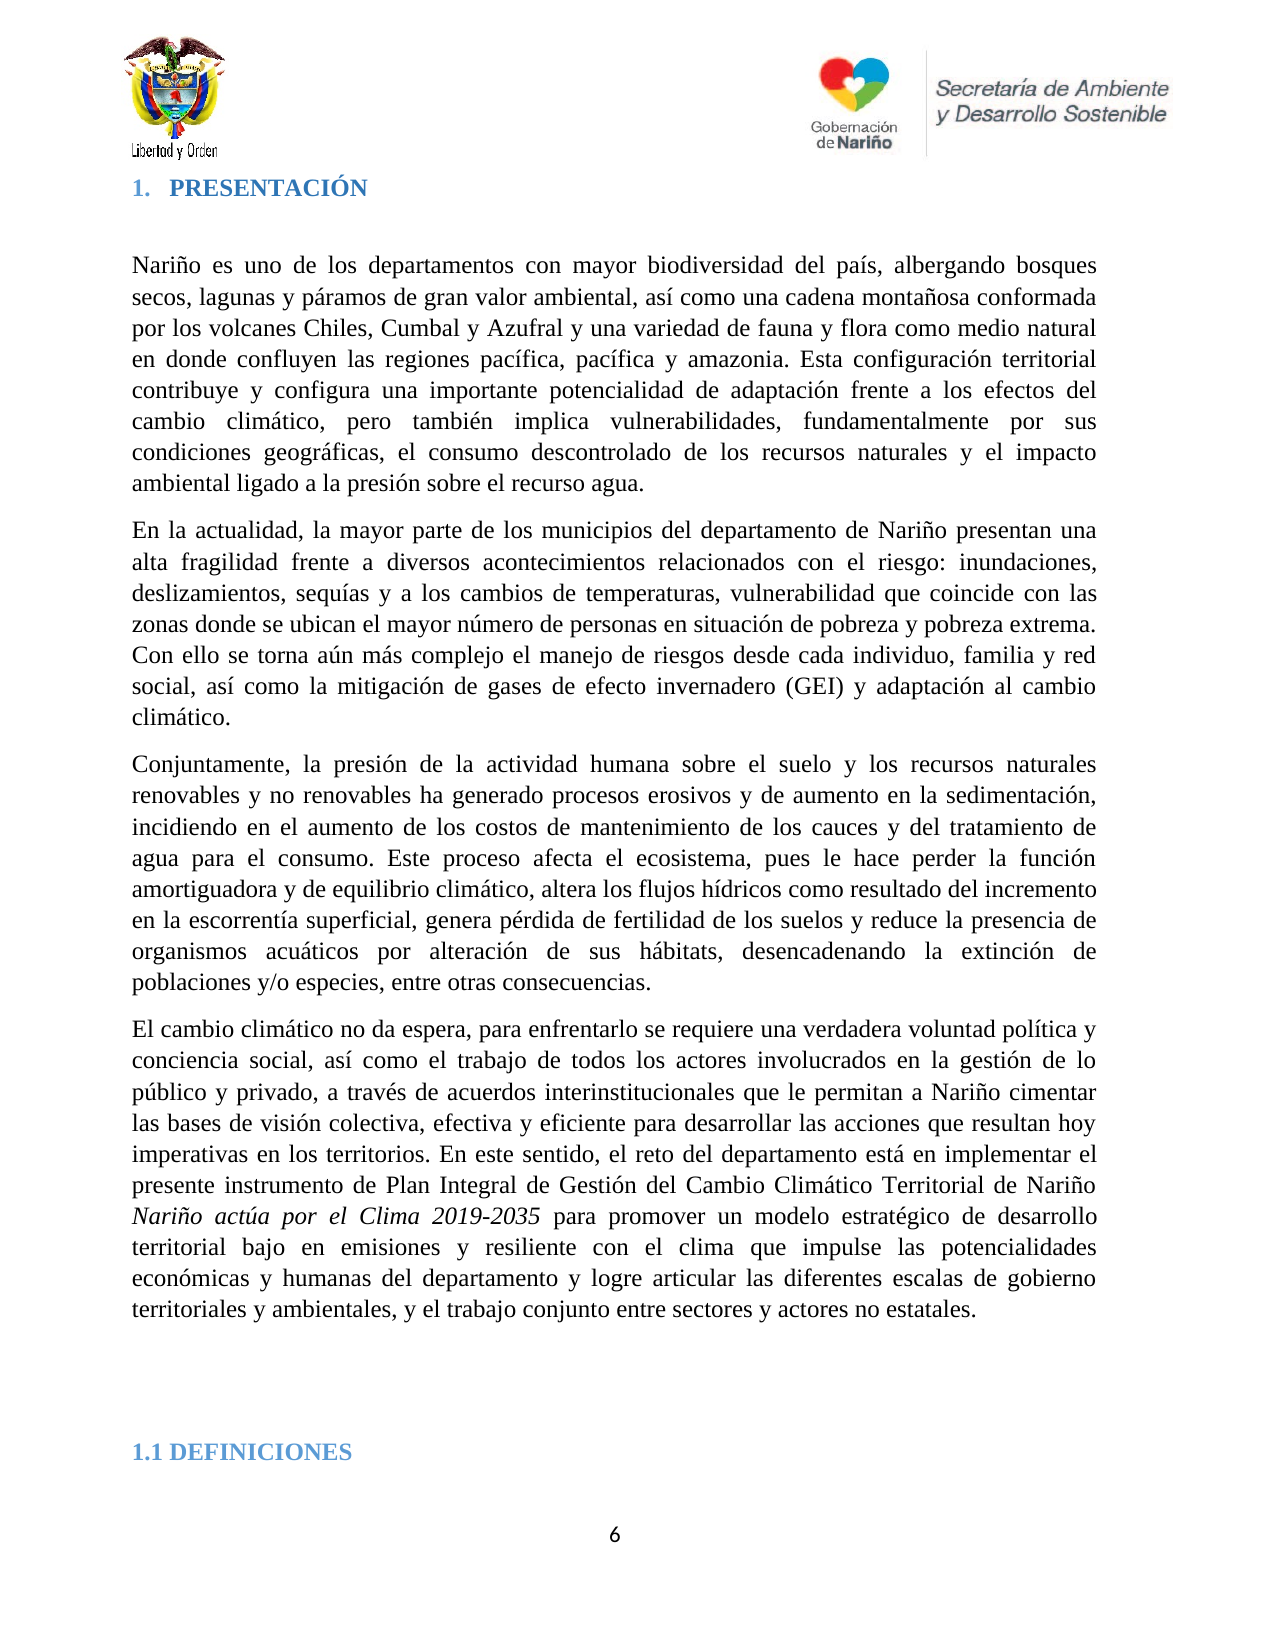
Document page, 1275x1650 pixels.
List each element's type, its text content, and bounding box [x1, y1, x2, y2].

list DEFINICIONES [132, 1437, 1098, 1466]
picture [121, 34, 229, 163]
text Nariño es uno de los departamentos con mayor biodiversidad del país, albergando bosques secos, lagunas y páramos de gran valor ambiental, así como una cadena montañosa conformada por los volcanes Chiles, Cumbal y Azufral y una variedad de fauna y flora como medio natural en donde confluyen las regiones pacífica, pacífica y amazonia. Esta configuración territorial contribuye y configura una importante potencialidad de adaptación frente a los efectos del cambio climático, pero también implica vulnerabilidades, fundamentalmente por sus condiciones geográficas, el consumo descontrolado de los recursos naturales y el impacto ambiental ligado a la presión sobre el recurso agua. [132, 251, 1098, 497]
list PRESENTACIÓN [132, 173, 1098, 201]
text El cambio climático no da espera, para enfrentarlo se requiere una verdadera voluntad política y conciencia social, así como el trabajo de todos los actores involucrados en la gestión de lo público y privado, a través de acuerdos interinstitucionales que le permitan a Nariño cimentar las bases de visión colectiva, efectiva y eficiente para desarrollar las acciones que resultan hoy imperativas en los territorios. En este sentido, el reto del departamento está en implementar el presente instrumento de Plan Integral de Gestión del Cambio Climático Territorial de Nariño Nariño actúa por el Clima 2019-2035 para promover un modelo estratégico de desarrollo territorial bajo en emisiones y resiliente con el clima que impulse las potencialidades económicas y humanas del departamento y logre articular las diferentes escalas de gobierno territoriales y ambientales, y el trabajo conjunto entre sectores y actores no estatales. [132, 1014, 1098, 1323]
text Conjuntamente, la presión de la actividad humana sobre el suelo y los recursos naturales renovables y no renovables ha generado procesos erosivos y de aumento en la sedimentación, incidiendo en el aumento de los costos de mantenimiento de los cauces y del tratamiento de agua para el consumo. Este proceso afecta el ecosistema, pues le hace perder la función amortiguadora y de equilibrio climático, altera los flujos hídricos como resultado del incremento en la escorrentía superficial, genera pérdida de fertilidad de los suelos y reduce la presencia de organismos acuáticos por alteración de sus hábitats, desencadenando la extinción de poblaciones y/o especies, entre otras consecuencias. [132, 749, 1098, 996]
text En la actualidad, la mayor parte de los municipios del departamento de Nariño presentan una alta fragilidad frente a diversos acontecimientos relacionados con el riesgo: inundaciones, deslizamientos, sequías y a los cambios de temperaturas, vulnerabilidad que coincide con las zonas donde se ubican el mayor número de personas en situación de pobreza y pobreza extrema. Con ello se torna aún más complejo el manejo de riesgos desde cada individuo, familia y red social, así como la mitigación de gases de efecto invernadero (GEI) y adaptación al cambio climático. [132, 516, 1098, 731]
picture [791, 37, 1173, 166]
